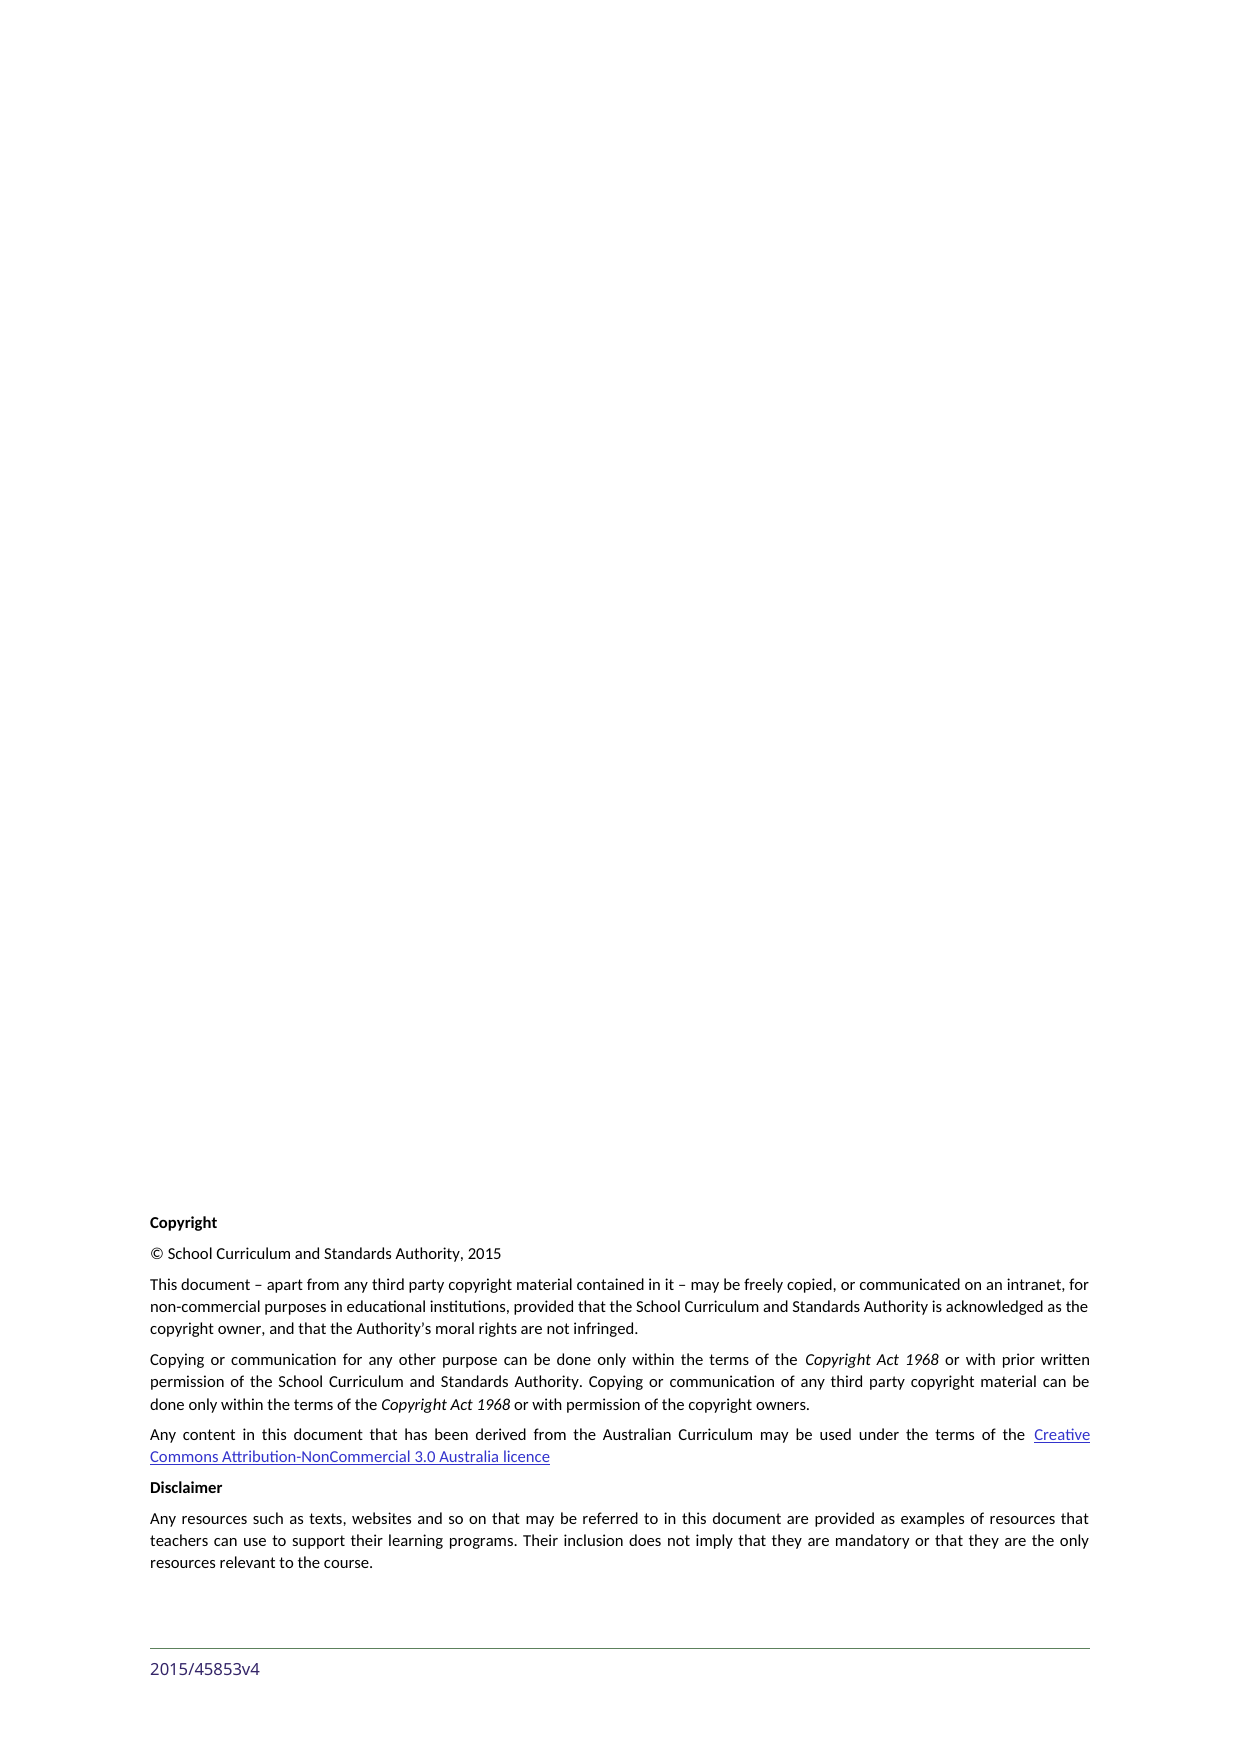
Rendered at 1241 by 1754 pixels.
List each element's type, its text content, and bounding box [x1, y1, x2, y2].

text Any resources such as texts, websites and so on that may be referred to in this document are provided as examples of resources that teachers can use to support their learning programs. Their inclusion does not imply that they are mandatory or that they are the only resources relevant to the course. [150, 1508, 1090, 1573]
text This document – apart from any third party copyright material contained in it – may be freely copied, or communicated on an intranet, for non-commercial purposes in educational institutions, provided that the School Curriculum and Standards Authority is acknowledged as the copyright owner, and that the Authority’s moral rights are not infringed. [150, 1274, 1090, 1339]
text Any content in this document that has been derived from the Australian Curriculum may be used under the terms of the Creative Commons Attribution-NonCommercial 3.0 Australia licence [150, 1424, 1090, 1467]
text Disclaimer [150, 1477, 1090, 1498]
text © School Curriculum and Standards Authority, 2015 [150, 1243, 1090, 1264]
text Copyright [150, 1213, 1090, 1233]
text Copying or communication for any other purpose can be done only within the terms of the Copyright Act 1968 or with prior written permission of the School Curriculum and Standards Authority. Copying or communication of any third party copyright material can be done only within the terms of the Copyright Act 1968 or with permission of the copyright owners. [150, 1349, 1090, 1414]
